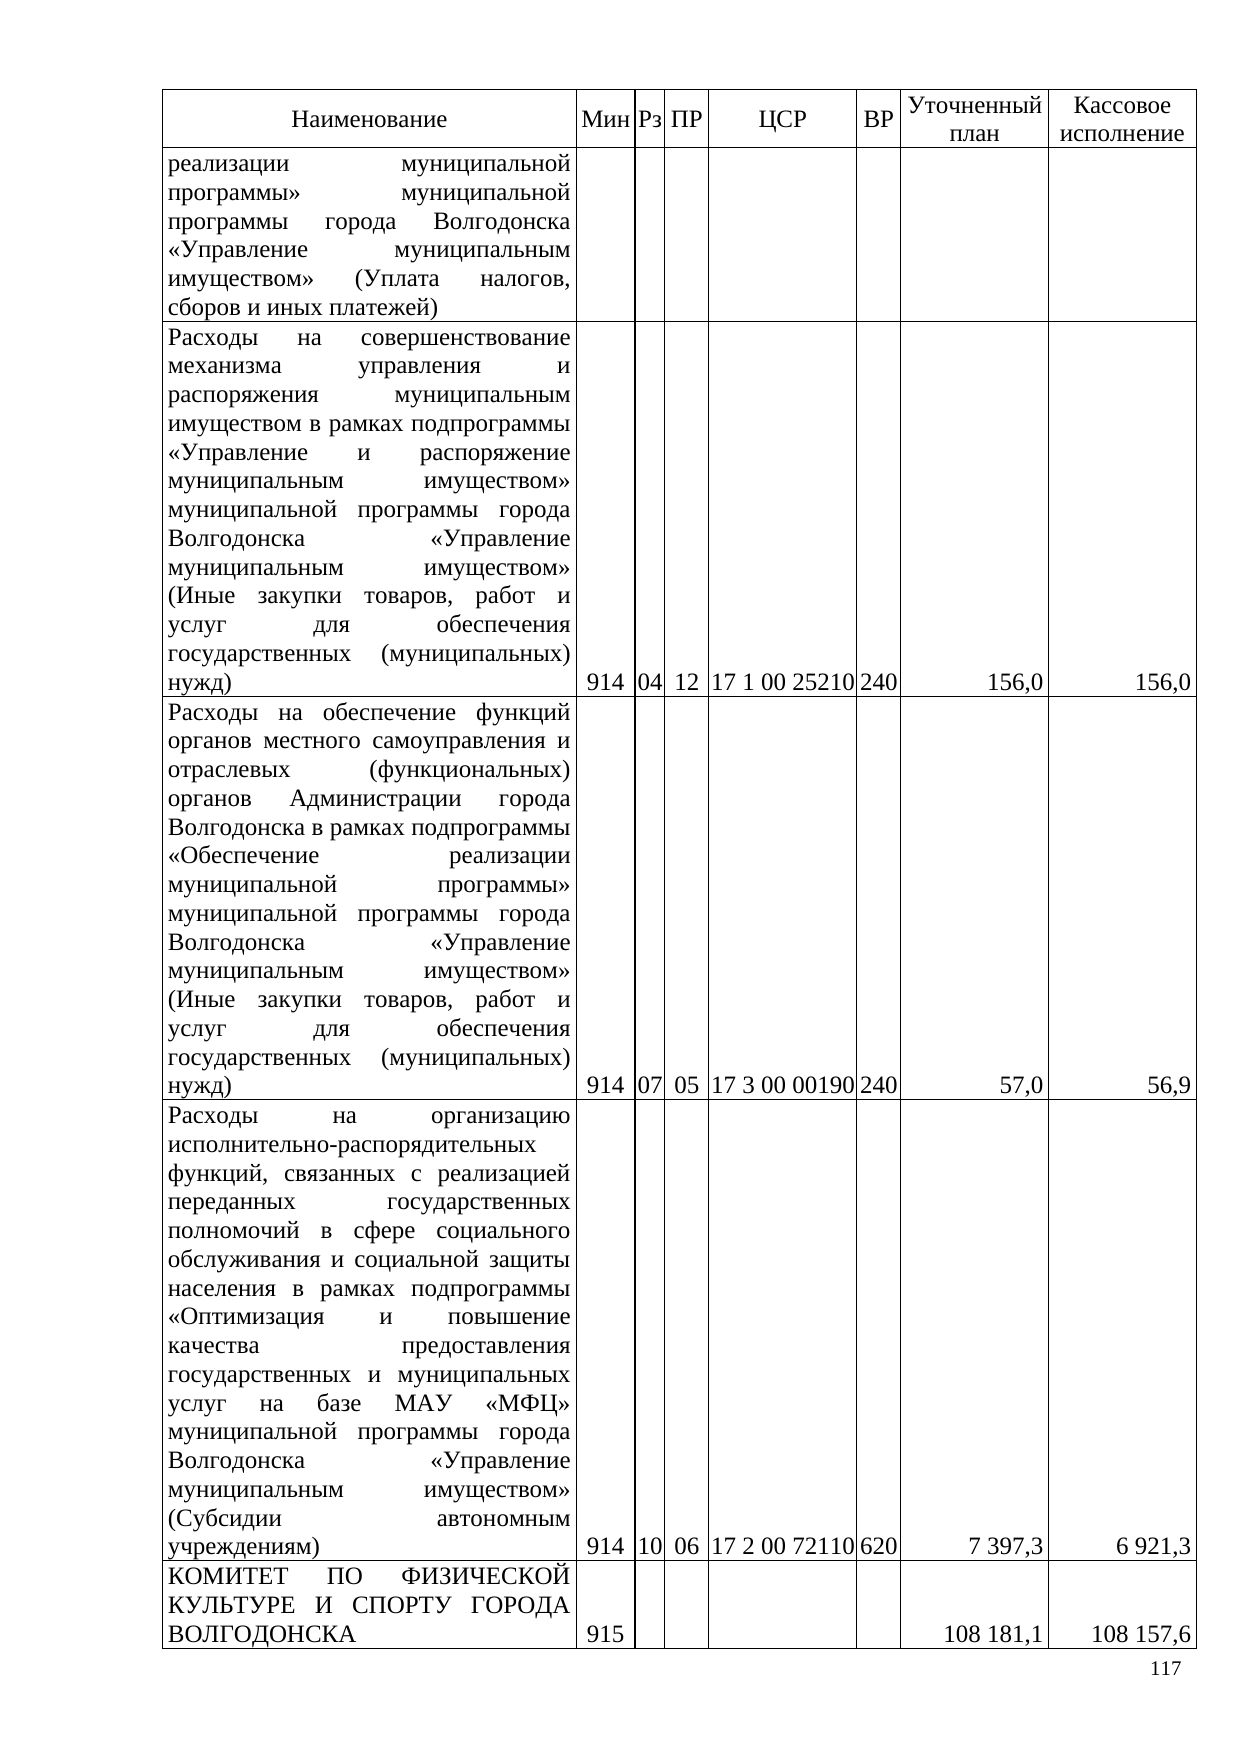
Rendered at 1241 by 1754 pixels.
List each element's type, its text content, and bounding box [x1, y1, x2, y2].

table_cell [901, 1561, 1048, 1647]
table_header Наименование [163, 90, 576, 147]
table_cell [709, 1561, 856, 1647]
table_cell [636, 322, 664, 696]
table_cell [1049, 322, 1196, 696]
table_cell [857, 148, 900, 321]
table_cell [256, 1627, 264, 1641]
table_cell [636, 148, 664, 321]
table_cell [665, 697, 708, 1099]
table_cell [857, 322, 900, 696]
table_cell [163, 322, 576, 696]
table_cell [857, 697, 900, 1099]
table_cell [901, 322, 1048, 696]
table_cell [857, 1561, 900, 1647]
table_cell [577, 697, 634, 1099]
table_header Кассовое исполнение [1049, 90, 1196, 147]
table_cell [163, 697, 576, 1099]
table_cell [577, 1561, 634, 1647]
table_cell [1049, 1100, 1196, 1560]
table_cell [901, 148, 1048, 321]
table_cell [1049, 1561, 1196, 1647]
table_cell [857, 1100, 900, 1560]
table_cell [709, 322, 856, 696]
table_header Уточненный план [901, 90, 1048, 147]
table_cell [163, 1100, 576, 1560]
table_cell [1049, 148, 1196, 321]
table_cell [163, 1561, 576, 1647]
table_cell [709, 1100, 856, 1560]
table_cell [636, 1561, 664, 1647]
table_header Рз [636, 90, 664, 147]
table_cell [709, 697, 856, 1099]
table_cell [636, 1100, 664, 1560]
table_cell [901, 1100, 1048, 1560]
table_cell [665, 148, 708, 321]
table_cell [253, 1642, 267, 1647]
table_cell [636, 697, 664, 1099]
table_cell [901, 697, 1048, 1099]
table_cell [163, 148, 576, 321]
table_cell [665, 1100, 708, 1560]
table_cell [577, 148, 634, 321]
table_header ПР [665, 90, 708, 147]
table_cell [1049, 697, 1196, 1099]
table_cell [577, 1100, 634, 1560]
table_header ВР [857, 90, 900, 147]
table_header ЦСР [709, 90, 856, 147]
table_header Мин [577, 90, 634, 147]
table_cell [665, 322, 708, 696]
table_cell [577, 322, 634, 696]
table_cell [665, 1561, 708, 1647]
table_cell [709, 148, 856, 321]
